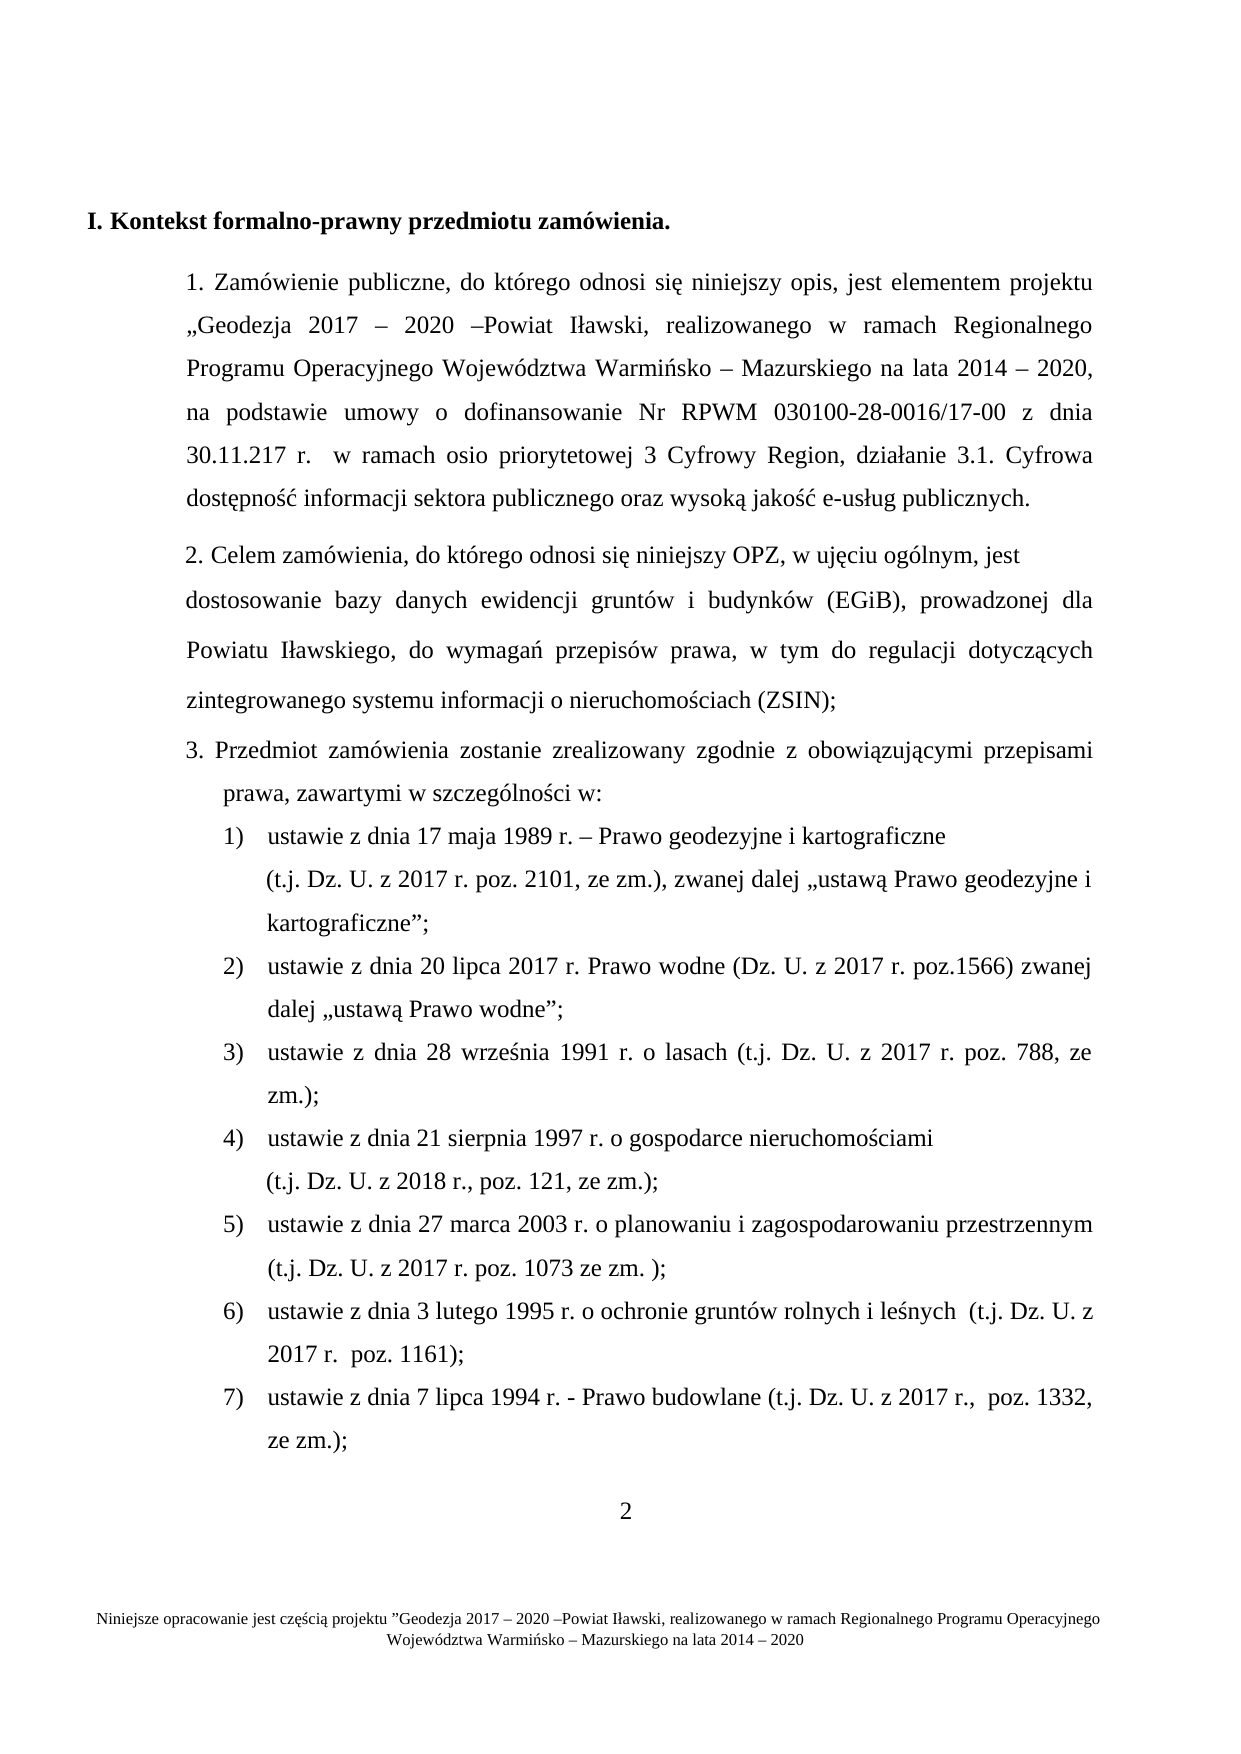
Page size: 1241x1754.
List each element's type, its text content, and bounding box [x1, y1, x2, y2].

text 1. Zamówienie publiczne, do którego odnosi się niniejszy opis, jest elementem projektu „Geodezja 2017 – 2020 –Powiat Iławski, realizowanego w ramach Regionalnego Programu Operacyjnego Województwa Warmińsko – Mazurskiego na lata 2014 – 2020, na podstawie umowy o dofinansowanie Nr RPWM 030100-28-0016/17-00 z dnia 30.11.217 r. w ramach osio priorytetowej 3 Cyfrowy Region, działanie 3.1. Cyfrowa dostępność informacji sektora publicznego oraz wysoką jakość e-usług publicznych. [185, 267, 1094, 512]
list ustawie z dnia 27 marca 2003 r. o planowaniu i zagospodarowaniu przestrzennym (t.j. Dz. U. z 2017 r. poz. 1073 ze zm. ); [223, 1209, 1094, 1281]
text I. Kontekst formalno-prawny przedmiotu zamówienia. [87, 206, 1101, 235]
text 3. Przedmiot zamówienia zostanie zrealizowany zgodnie z obowiązującymi przepisami prawa, zawartymi w szczególności w: [185, 735, 1094, 807]
text (t.j. Dz. U. z 2018 r., poz. 121, ze zm.); [266, 1166, 1094, 1195]
list ustawie z dnia 21 sierpnia 1997 r. o gospodarce nieruchomościami [223, 1123, 1094, 1152]
list ustawie z dnia 20 lipca 2017 r. Prawo wodne (Dz. U. z 2017 r. poz.1566) zwanej dalej „ustawą Prawo wodne”; [223, 951, 1094, 1023]
text (t.j. Dz. U. z 2017 r. poz. 2101, ze zm.), zwanej dalej „ustawą Prawo geodezyjne i kartograficzne”; [266, 864, 1094, 936]
list ustawie z dnia 17 maja 1989 r. – Prawo geodezyjne i kartograficzne [223, 821, 1094, 850]
text dostosowanie bazy danych ewidencji gruntów i budynków (EGiB), prowadzonej dla Powiatu Iławskiego, do wymagań przepisów prawa, w tym do regulacji dotyczących zintegrowanego systemu informacji o nieruchomościach (ZSIN); [185, 586, 1094, 714]
list ustawie z dnia 3 lutego 1995 r. o ochronie gruntów rolnych i leśnych (t.j. Dz. U. z 2017 r. poz. 1161); [223, 1296, 1094, 1368]
list ustawie z dnia 28 września 1991 r. o lasach (t.j. Dz. U. z 2017 r. poz. 788, ze zm.); [223, 1037, 1094, 1109]
list ustawie z dnia 7 lipca 1994 r. - Prawo budowlane (t.j. Dz. U. z 2017 r., poz. 1332, ze zm.); [223, 1382, 1094, 1454]
text 2. Celem zamówienia, do którego odnosi się niniejszy OPZ, w ujęciu ogólnym, jest [183, 540, 1022, 569]
